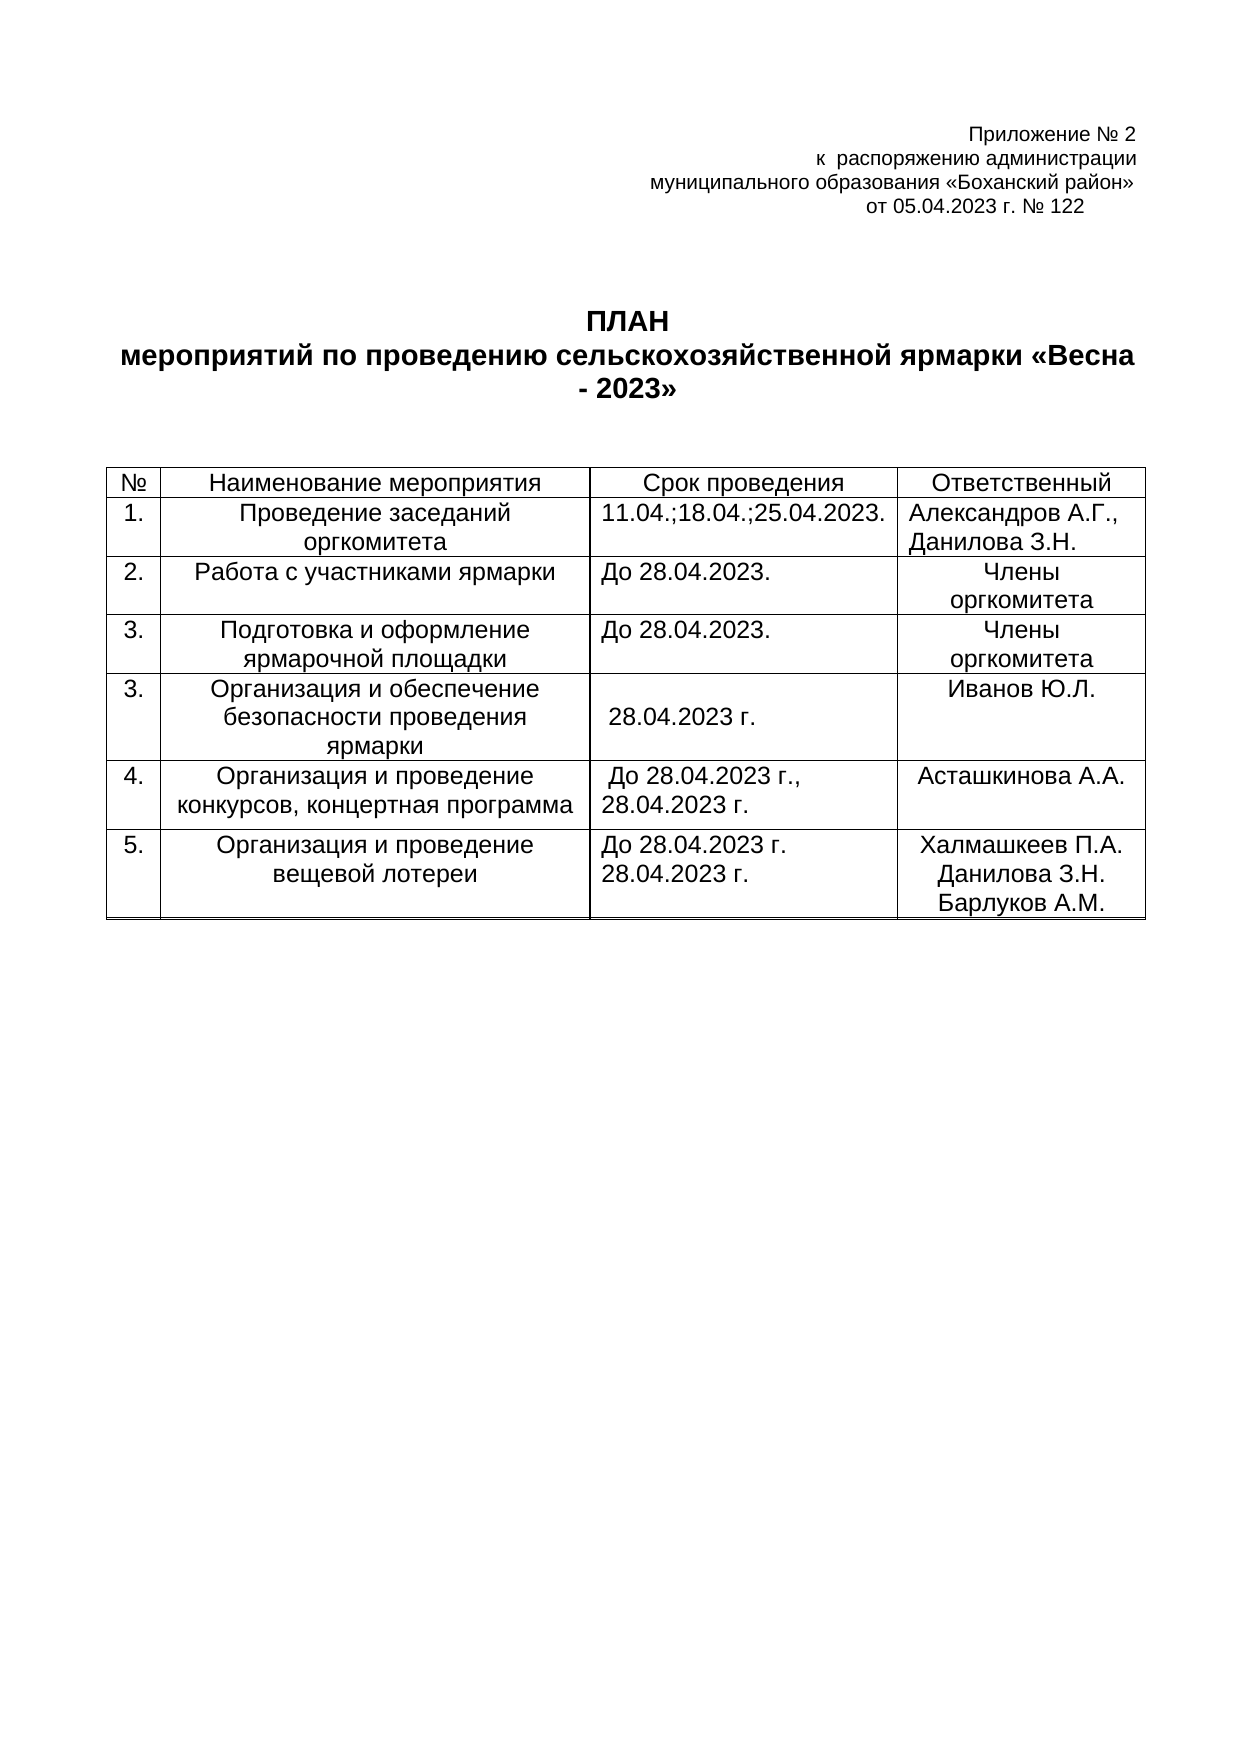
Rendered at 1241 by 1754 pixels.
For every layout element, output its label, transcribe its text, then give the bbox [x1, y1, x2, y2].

table_cell Проведение заседаний оргкомитета [161, 498, 589, 556]
table_cell Члены оргкомитета [898, 615, 1145, 673]
text Приложение № 2 к распоряжению администрации [118, 122, 1137, 170]
table_cell Члены оргкомитета [898, 557, 1145, 614]
text от 05.04.2023 г. № 122 [118, 194, 1137, 218]
table_cell Халмашкеев П.А. Данилова З.Н. Барлуков А.М. [898, 830, 1145, 917]
table_cell 5. [107, 830, 160, 917]
table_cell 1. [107, 498, 160, 556]
table_cell До 28.04.2023. [591, 557, 897, 614]
table_cell Иванов Ю.Л. [898, 674, 1145, 760]
text ПЛАН [118, 304, 1137, 338]
table_cell Подготовка и оформление ярмарочной площадки [161, 615, 589, 673]
table_cell До 28.04.2023 г. 28.04.2023 г. [591, 830, 897, 917]
table_cell Асташкинова А.А. [898, 761, 1145, 829]
table_cell Организация и проведение вещевой лотереи [161, 830, 589, 917]
table_header Срок проведения [591, 468, 897, 497]
table_cell Работа с участниками ярмарки [161, 557, 589, 614]
table_cell До 28.04.2023. [591, 615, 897, 673]
table_cell До 28.04.2023 г., 28.04.2023 г. [591, 761, 897, 829]
table_cell 4. [107, 761, 160, 829]
table_cell Организация и проведение конкурсов, концертная программа [161, 761, 589, 829]
table_cell 3. [107, 615, 160, 673]
text муниципального образования «Боханский район» [118, 170, 1137, 194]
table_cell 3. [107, 674, 160, 760]
table_cell 28.04.2023 г. [591, 674, 897, 760]
table_header Наименование мероприятия [161, 468, 589, 497]
table_header № [107, 468, 160, 497]
text мероприятий по проведению сельскохозяйственной ярмарки «Весна - 2023» [118, 338, 1137, 405]
table_cell 11.04.;18.04.;25.04.2023. [591, 498, 897, 556]
table_cell Александров А.Г., Данилова З.Н. [898, 498, 1145, 556]
table_cell Организация и обеспечение безопасности проведения ярмарки [161, 674, 589, 760]
table_header Ответственный [898, 468, 1145, 497]
table_cell 2. [107, 557, 160, 614]
